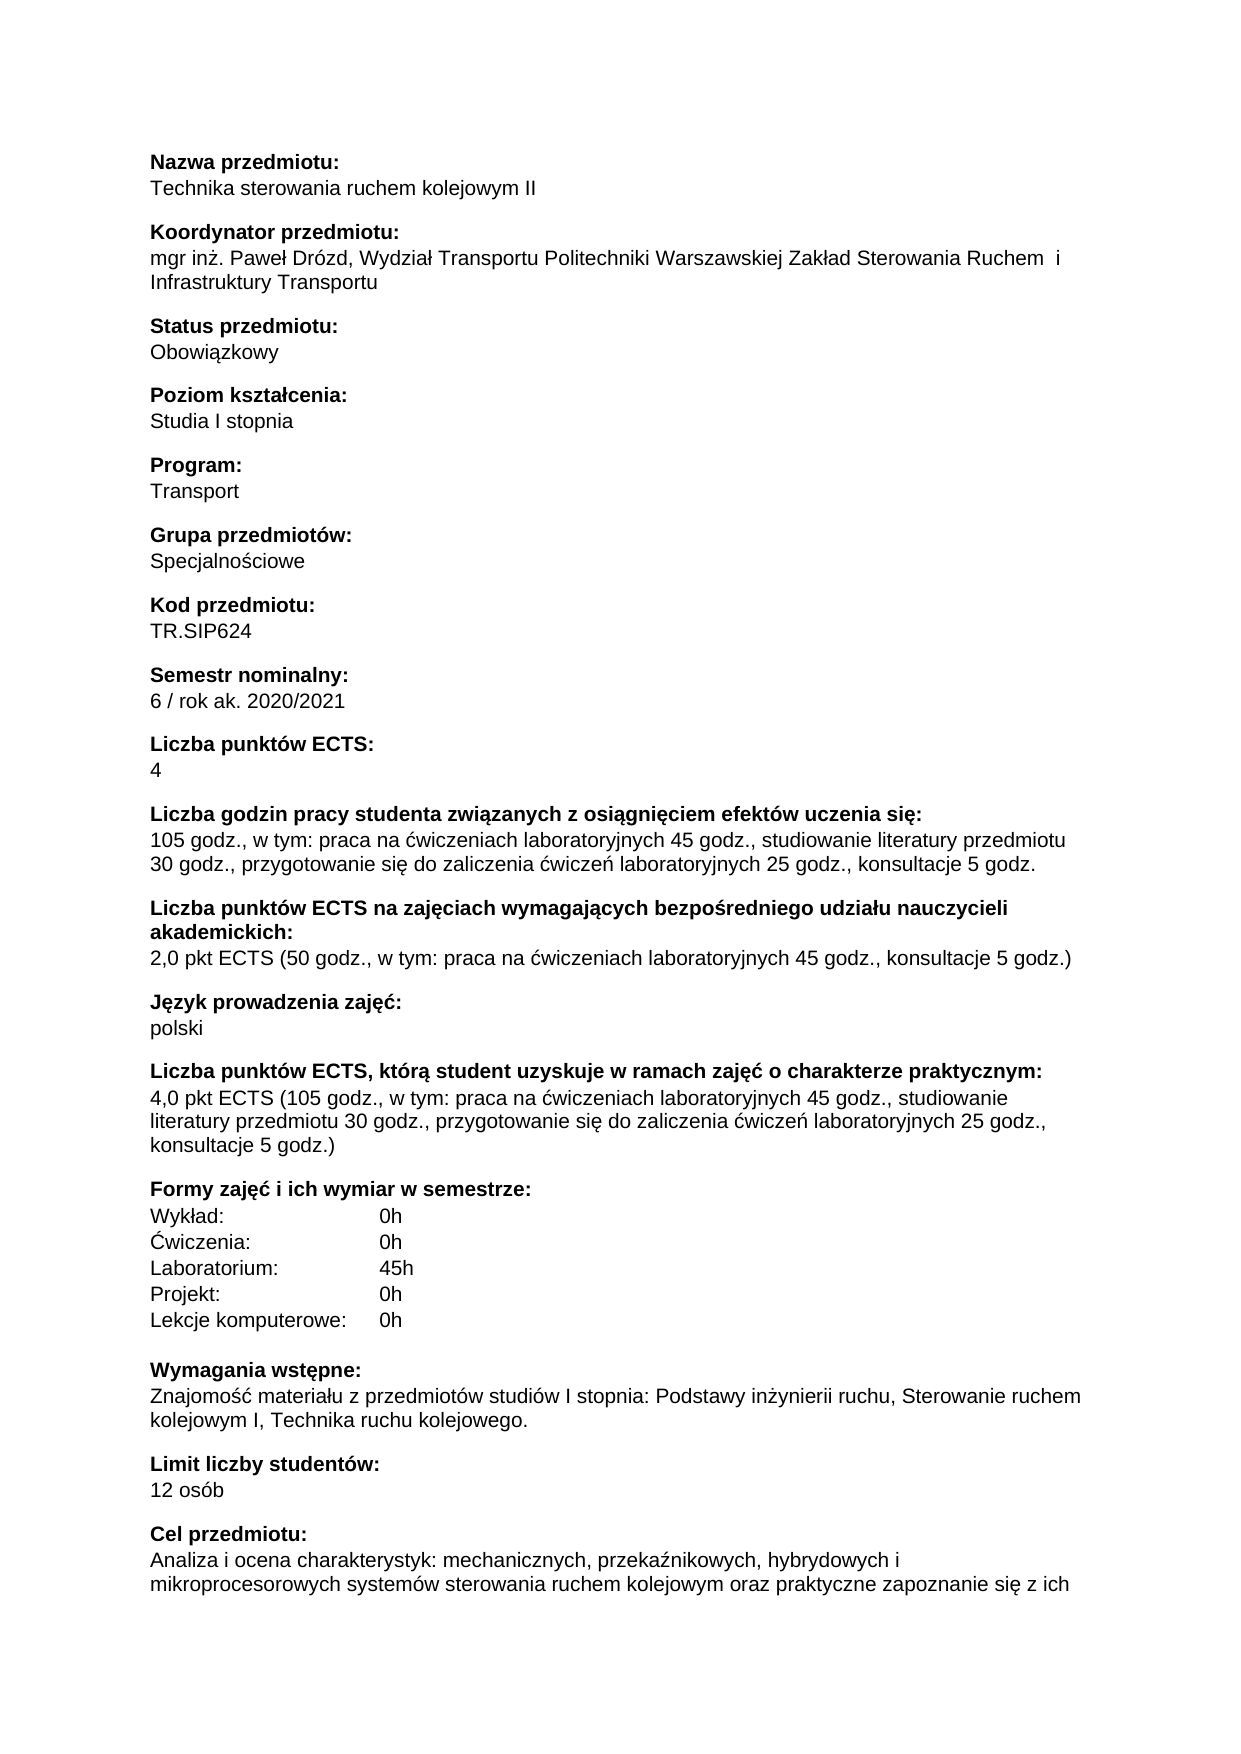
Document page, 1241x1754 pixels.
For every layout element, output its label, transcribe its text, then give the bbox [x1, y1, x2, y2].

table_cell Ćwiczenia: [140, 1230, 367, 1254]
text Limit liczby studentów: [150, 1452, 1090, 1476]
text Specjalnościowe [150, 549, 1090, 573]
text Obowiązkowy [150, 339, 1090, 363]
text 6 / rok ak. 2020/2021 [150, 688, 1090, 712]
text Liczba godzin pracy studenta związanych z osiągnięciem efektów uczenia się: [150, 802, 1090, 826]
text Studia I stopnia [150, 409, 1090, 433]
text Liczba punktów ECTS: [150, 732, 1090, 756]
text 2,0 pkt ECTS (50 godz., w tym: praca na ćwiczeniach laboratoryjnych 45 godz., konsultacje 5 godz.) [150, 946, 1090, 970]
table_cell 45h [369, 1254, 597, 1280]
table_header 0h [369, 1204, 597, 1228]
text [150, 1547, 1090, 1595]
text Język prowadzenia zajęć: [150, 989, 1090, 1013]
text 105 godz., w tym: praca na ćwiczeniach laboratoryjnych 45 godz., studiowanie literatury przedmiotu 30 godz., przygotowanie się do zaliczenia ćwiczeń laboratoryjnych 25 godz., konsultacje 5 godz. [150, 828, 1090, 876]
text polski [150, 1016, 1090, 1039]
text 4,0 pkt ECTS (105 godz., w tym: praca na ćwiczeniach laboratoryjnych 45 godz., studiowanie literatury przedmiotu 30 godz., przygotowanie się do zaliczenia ćwiczeń laboratoryjnych 25 godz., konsultacje 5 godz.) [150, 1085, 1090, 1157]
text Liczba punktów ECTS na zajęciach wymagających bezpośredniego udziału nauczycieli akademickich: [150, 896, 1090, 944]
text Technika sterowania ruchem kolejowym II [150, 176, 1090, 200]
table_cell Projekt: [140, 1282, 367, 1306]
table_cell 0h [369, 1228, 597, 1254]
text Znajomość materiału z przedmiotów studiów I stopnia: Podstawy inżynierii ruchu, Sterowanie ruchem kolejowym I, Technika ruchu kolejowego. [150, 1384, 1090, 1432]
text mgr inż. Paweł Drózd, Wydział Transportu Politechniki Warszawskiej Zakład Sterowania Ruchem i Infrastruktury Transportu [150, 246, 1090, 294]
text Semestr nominalny: [150, 662, 1090, 686]
table_cell 0h [369, 1280, 597, 1306]
text Cel przedmiotu: [150, 1521, 1090, 1545]
text Nazwa przedmiotu: [150, 150, 1090, 174]
text 4 [150, 758, 1090, 782]
text Liczba punktów ECTS, którą student uzyskuje w ramach zajęć o charakterze praktycznym: [150, 1059, 1090, 1083]
text Poziom kształcenia: [150, 383, 1090, 407]
text Formy zajęć i ich wymiar w semestrze: [150, 1177, 1090, 1201]
table_cell Laboratorium: [140, 1256, 367, 1280]
text Status przedmiotu: [150, 313, 1090, 337]
text Grupa przedmiotów: [150, 523, 1090, 547]
text Wymagania wstępne: [150, 1358, 1090, 1382]
table_header Wykład: [140, 1204, 367, 1228]
text Program: [150, 453, 1090, 477]
table_cell 0h [369, 1306, 597, 1332]
text Koordynator przedmiotu: [150, 220, 1090, 244]
text TR.SIP624 [150, 619, 1090, 643]
text 12 osób [150, 1478, 1090, 1502]
table_cell Lekcje komputerowe: [140, 1308, 367, 1332]
text Kod przedmiotu: [150, 593, 1090, 617]
text Transport [150, 479, 1090, 503]
